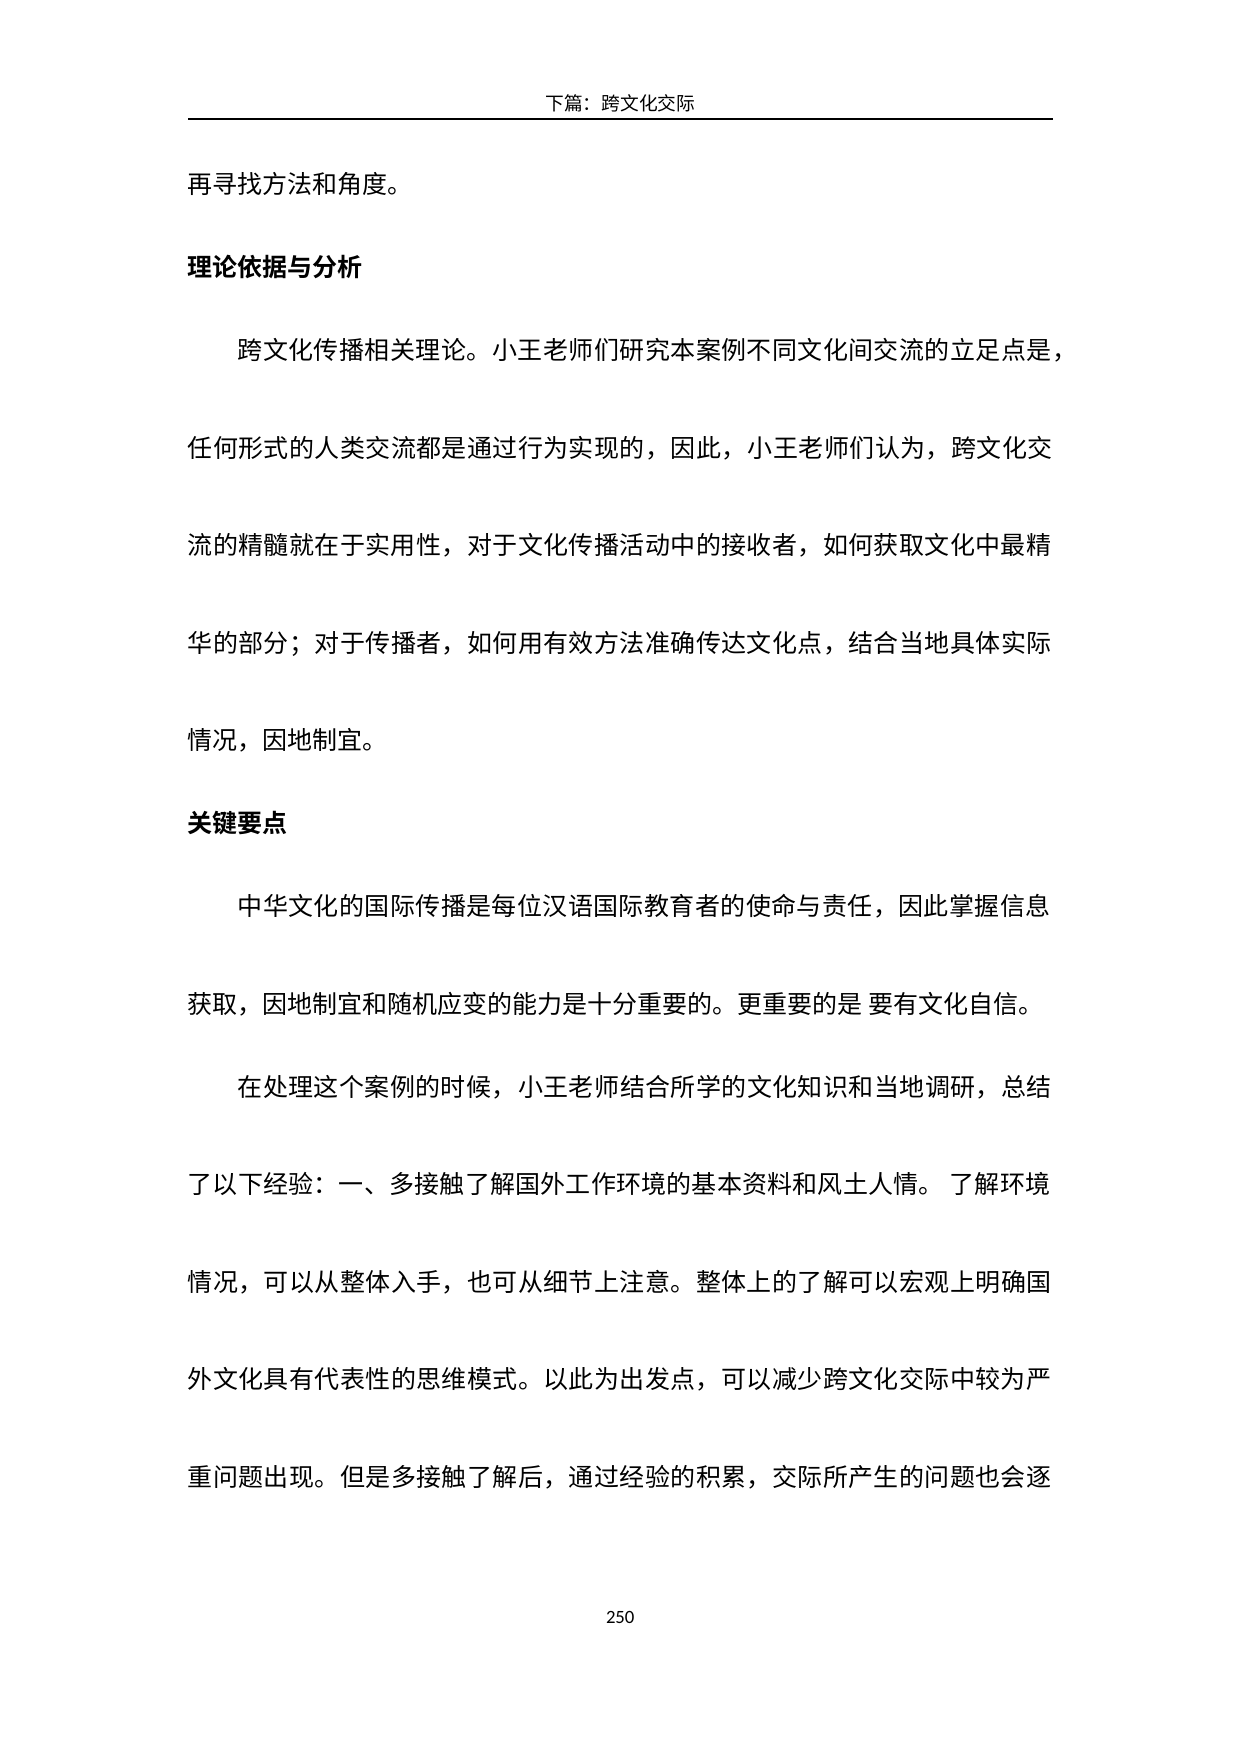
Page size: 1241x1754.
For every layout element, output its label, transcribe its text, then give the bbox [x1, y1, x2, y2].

subtitle 理论依据与分析 [187, 233, 1053, 298]
text 中华文化的国际传播是每位汉语国际教育者的使命与责任，因此掌握信息获取，因地制宜和随机应变的能力是十分重要的。更重要的是 要有文化自信。 [187, 872, 1053, 1035]
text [187, 150, 1053, 215]
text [187, 1053, 1053, 1508]
subtitle 关键要点 [187, 789, 1053, 854]
text 跨文化传播相关理论。小王老师们研究本案例不同文化间交流的立足点是，任何形式的人类交流都是通过行为实现的，因此，小王老师们认为，跨文化交流的精髓就在于实用性，对于文化传播活动中的接收者，如何获取文化中最精华的部分；对于传播者，如何用有效方法准确传达文化点，结合当地具体实际情况，因地制宜。 [187, 316, 1053, 771]
